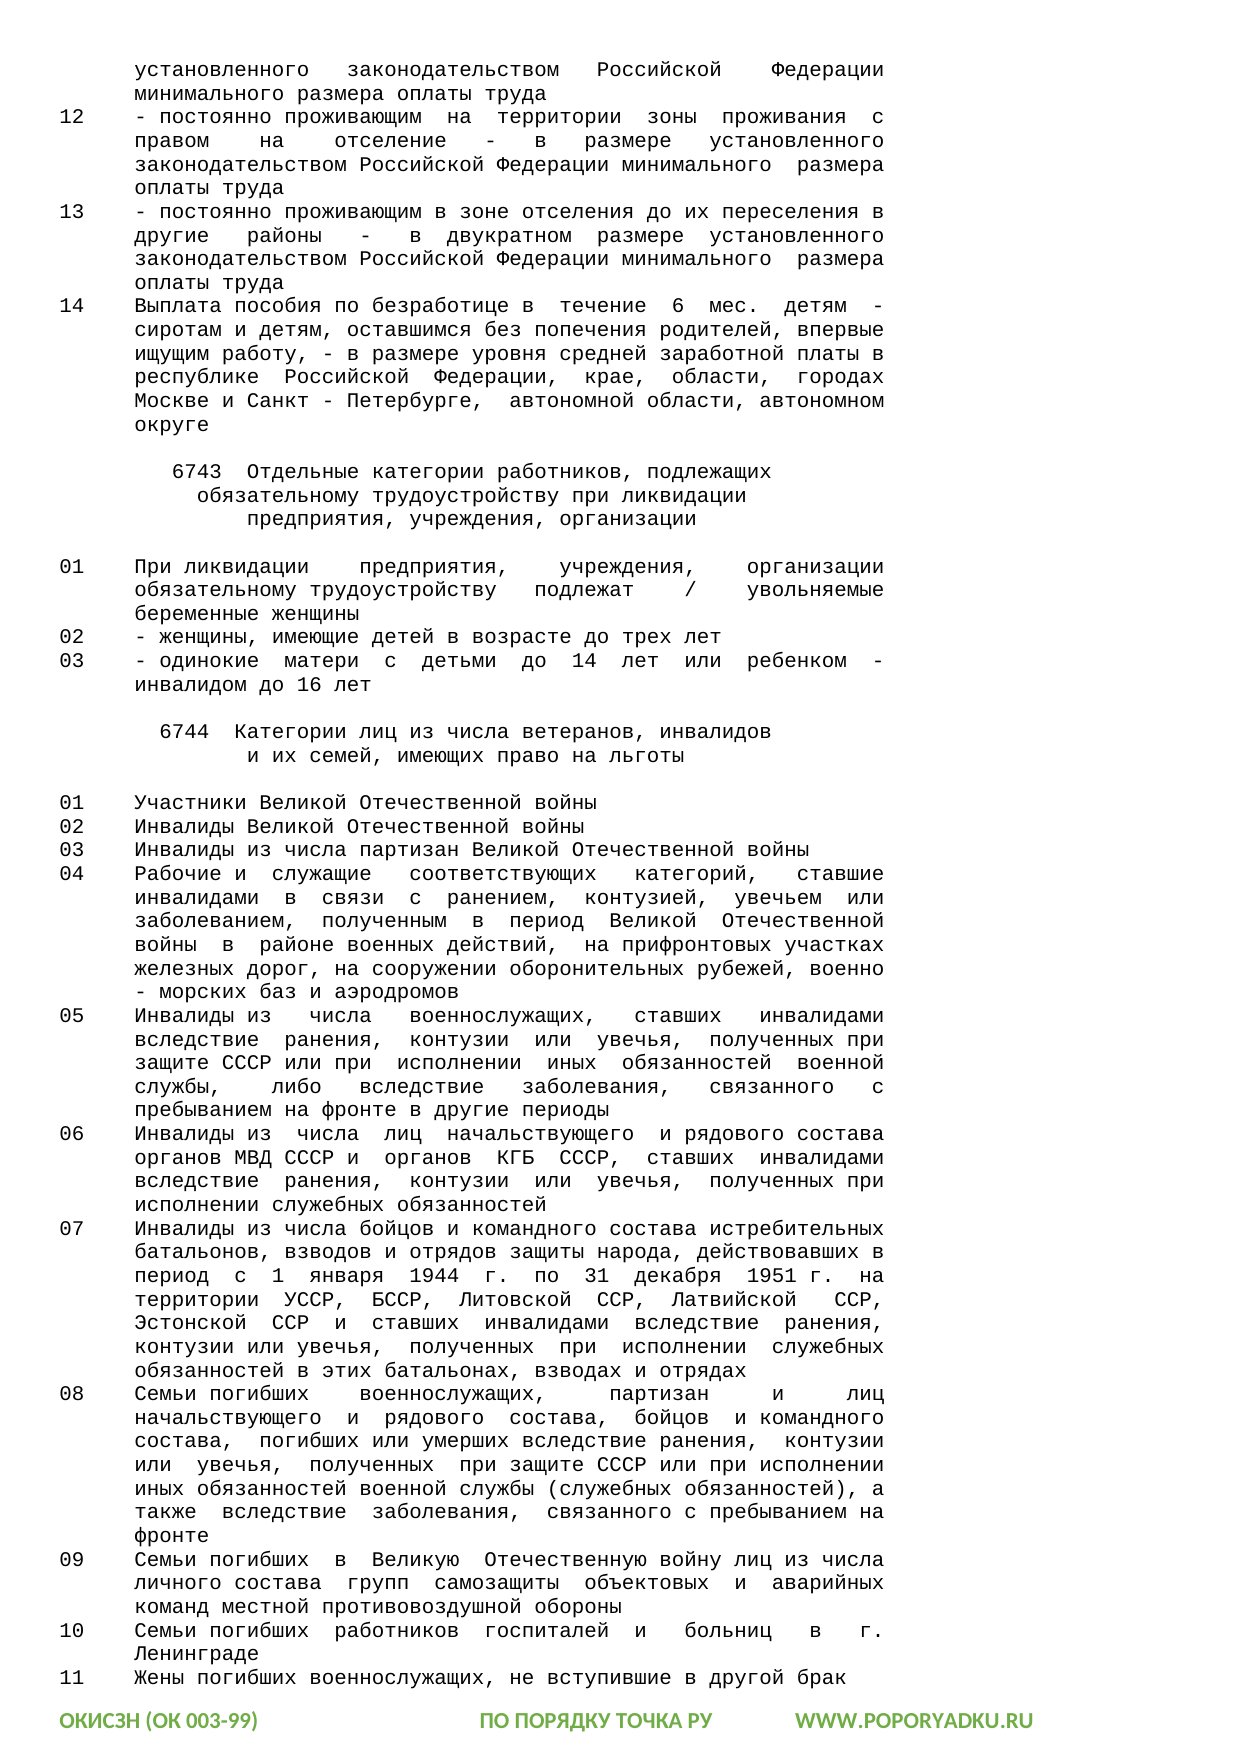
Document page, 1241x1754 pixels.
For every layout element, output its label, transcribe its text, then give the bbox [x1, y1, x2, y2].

text республике Российской Федерации, крае, области, городах [59, 366, 1181, 390]
text и их семей, имеющих право на льготы [59, 745, 1181, 768]
text 11 Жены погибших военнослужащих, не вступившие в другой брак [59, 1667, 1181, 1691]
text территории УССР, БССР, Литовской ССР, Латвийской ССР, [59, 1289, 1181, 1312]
text минимального размера оплаты труда [59, 83, 1181, 106]
text органов МВД СССР и органов КГБ СССР, ставших инвалидами [59, 1147, 1181, 1170]
text вследствие ранения, контузии или увечья, полученных при [59, 1028, 1181, 1052]
text сиротам и детям, оставшимся без попечения родителей, впервые [59, 319, 1181, 343]
text 07 Инвалиды из числа бойцов и командного состава истребительных [59, 1218, 1181, 1241]
text 02 - женщины, имеющие детей в возрасте до трех лет [59, 627, 1181, 650]
text Ленинграде [59, 1643, 1181, 1667]
text фронте [59, 1525, 1181, 1549]
text 6743 Отдельные категории работников, подлежащих [59, 461, 1181, 485]
text вследствие ранения, контузии или увечья, полученных при [59, 1170, 1181, 1194]
text оплаты труда [59, 177, 1181, 201]
text 08 Семьи погибших военнослужащих, партизан и лиц [59, 1383, 1181, 1407]
text состава, погибших или умерших вследствие ранения, контузии [59, 1431, 1181, 1454]
text 03 Инвалиды из числа партизан Великой Отечественной войны [59, 839, 1181, 863]
text обязанностей в этих батальонах, взводах и отрядах [59, 1359, 1181, 1383]
text 03 - одинокие матери с детьми до 14 лет или ребенком - [59, 650, 1181, 674]
text 05 Инвалиды из числа военнослужащих, ставших инвалидами [59, 1005, 1181, 1028]
text 09 Семьи погибших в Великую Отечественную войну лиц из числа [59, 1549, 1181, 1572]
text 13 - постоянно проживающим в зоне отселения до их переселения в [59, 201, 1181, 224]
text законодательством Российской Федерации минимального размера [59, 248, 1181, 272]
text беременные женщины [59, 603, 1181, 627]
text установленного законодательством Российской Федерации [59, 59, 1181, 83]
text контузии или увечья, полученных при исполнении служебных [59, 1336, 1181, 1359]
text 02 Инвалиды Великой Отечественной войны [59, 816, 1181, 839]
text 01 При ликвидации предприятия, учреждения, организации [59, 556, 1181, 579]
text округе [59, 414, 1181, 437]
text обязательному трудоустройству при ликвидации [59, 485, 1181, 508]
text предприятия, учреждения, организации [59, 508, 1181, 532]
text правом на отселение - в размере установленного [59, 130, 1181, 154]
text иных обязанностей военной службы (служебных обязанностей), а [59, 1478, 1181, 1501]
text другие районы - в двукратном размере установленного [59, 224, 1181, 248]
text 14 Выплата пособия по безработице в течение 6 мес. детям - [59, 296, 1181, 319]
text Москве и Санкт - Петербурге, автономной области, автономном [59, 390, 1181, 414]
text период с 1 января 1944 г. по 31 декабря 1951 г. на [59, 1265, 1181, 1289]
text инвалидами в связи с ранением, контузией, увечьем или [59, 887, 1181, 910]
text защите СССР или при исполнении иных обязанностей военной [59, 1052, 1181, 1076]
text - морских баз и аэродромов [59, 981, 1181, 1005]
text железных дорог, на сооружении оборонительных рубежей, военно [59, 958, 1181, 981]
text или увечья, полученных при защите СССР или при исполнении [59, 1454, 1181, 1478]
text службы, либо вследствие заболевания, связанного с [59, 1076, 1181, 1099]
text оплаты труда [59, 272, 1181, 296]
text заболеванием, полученным в период Великой Отечественной [59, 910, 1181, 934]
text инвалидом до 16 лет [59, 674, 1181, 697]
text 04 Рабочие и служащие соответствующих категорий, ставшие [59, 863, 1181, 887]
text начальствующего и рядового состава, бойцов и командного [59, 1407, 1181, 1431]
text законодательством Российской Федерации минимального размера [59, 154, 1181, 177]
text пребыванием на фронте в другие периоды [59, 1099, 1181, 1123]
text исполнении служебных обязанностей [59, 1194, 1181, 1218]
text батальонов, взводов и отрядов защиты народа, действовавших в [59, 1241, 1181, 1265]
text команд местной противовоздушной обороны [59, 1596, 1181, 1620]
text личного состава групп самозащиты объектовых и аварийных [59, 1572, 1181, 1596]
text 10 Семьи погибших работников госпиталей и больниц в г. [59, 1620, 1181, 1643]
text также вследствие заболевания, связанного с пребыванием на [59, 1501, 1181, 1525]
text 12 - постоянно проживающим на территории зоны проживания с [59, 106, 1181, 130]
text войны в районе военных действий, на прифронтовых участках [59, 934, 1181, 958]
text ищущим работу, - в размере уровня средней заработной платы в [59, 343, 1181, 366]
text обязательному трудоустройству подлежат / увольняемые [59, 579, 1181, 603]
text 06 Инвалиды из числа лиц начальствующего и рядового состава [59, 1123, 1181, 1147]
text 6744 Категории лиц из числа ветеранов, инвалидов [59, 721, 1181, 745]
text 01 Участники Великой Отечественной войны [59, 792, 1181, 816]
text Эстонской ССР и ставших инвалидами вследствие ранения, [59, 1312, 1181, 1336]
